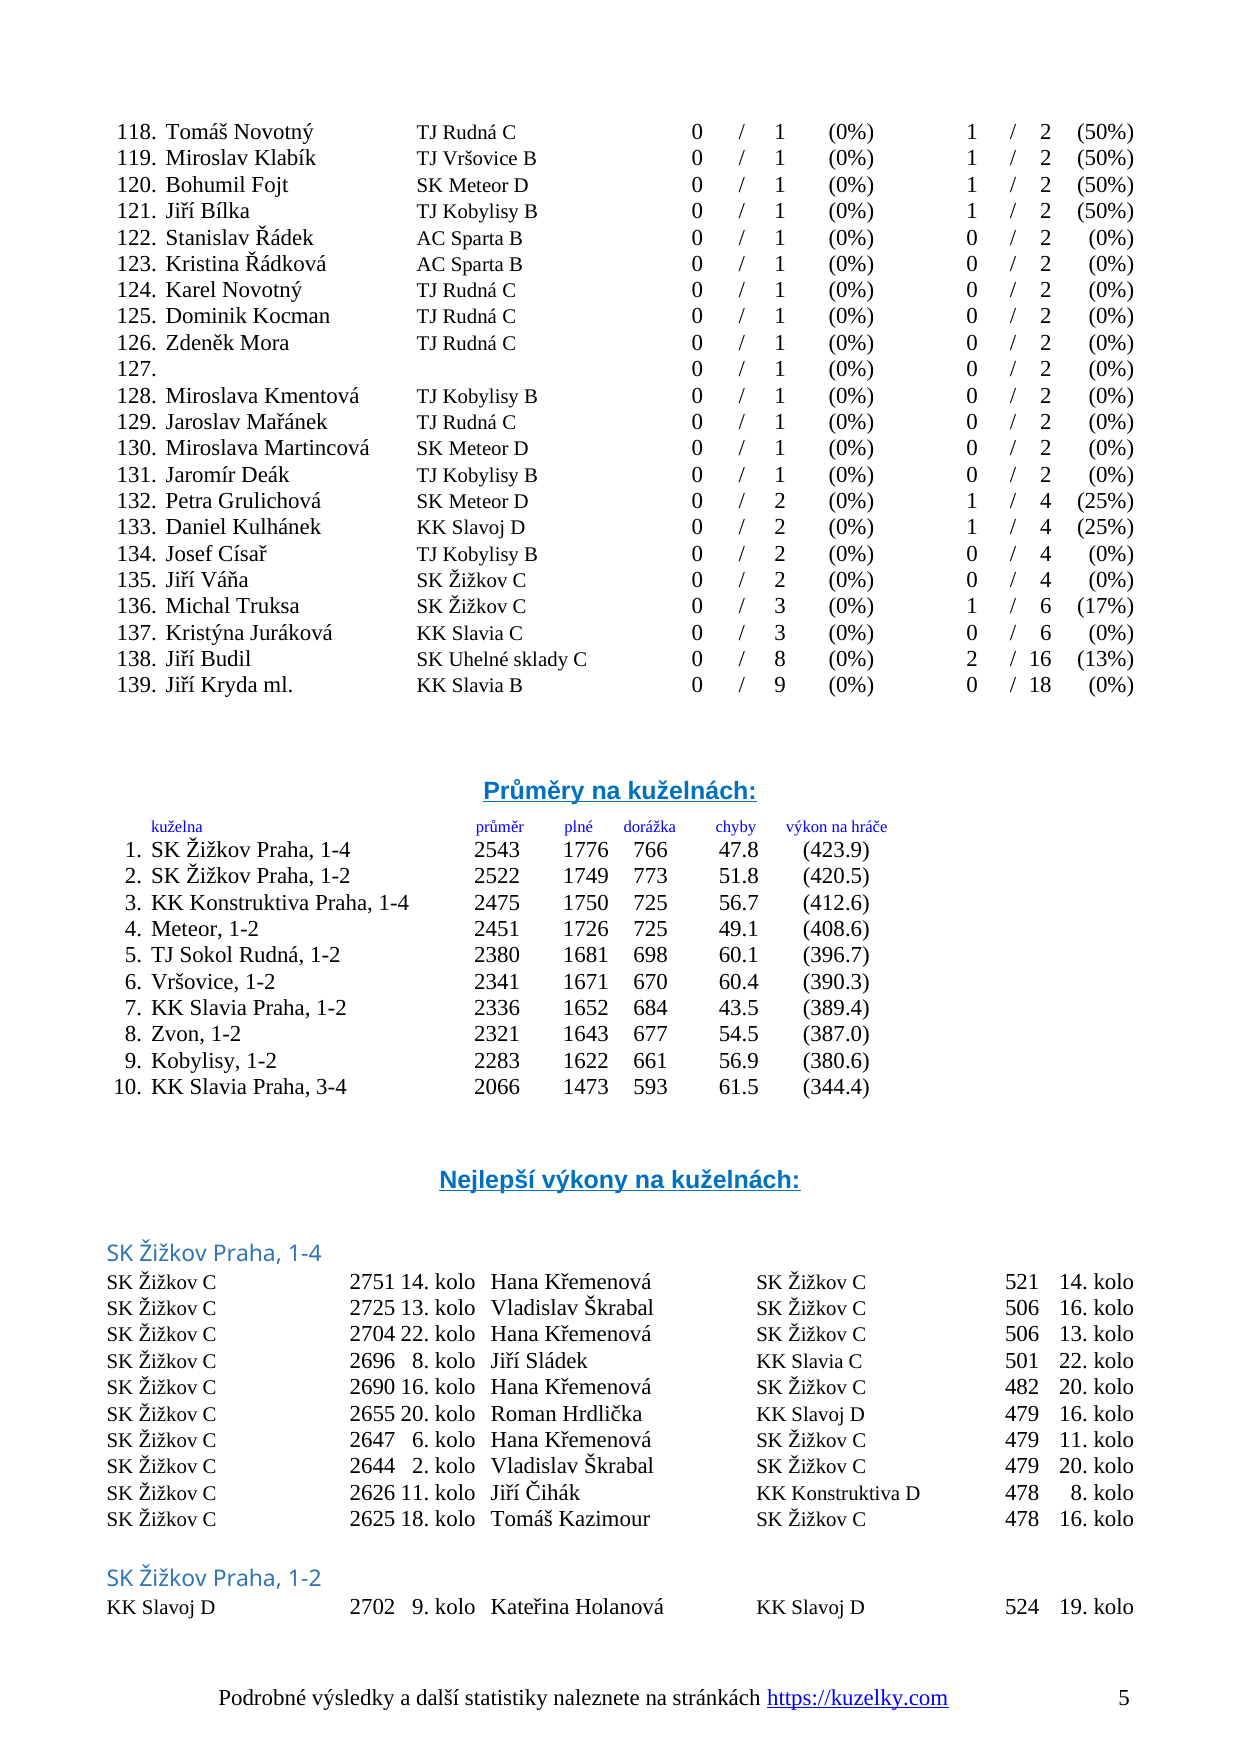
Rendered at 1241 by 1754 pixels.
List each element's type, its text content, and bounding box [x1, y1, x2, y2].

text 1. SK Žižkov Praha, 1-4 2543 1776 766 47.8 (423.9) [106, 836, 1134, 862]
text 132. Petra Grulichová SK Meteor D 0 / 2 (0%) 1 / 4 (25%) [106, 487, 1134, 513]
subtitle SK Žižkov Praha, 1-4 [106, 1237, 1134, 1268]
text SK Žižkov C 2625 18. kolo Tomáš Kazimour SK Žižkov C 478 16. kolo [106, 1505, 1134, 1531]
text 136. Michal Truksa SK Žižkov C 0 / 3 (0%) 1 / 6 (17%) [106, 592, 1134, 619]
text kuželna průměr plné dorážka chyby výkon na hráče [106, 817, 1134, 836]
text 122. Stanislav Řádek AC Sparta B 0 / 1 (0%) 0 / 2 (0%) [106, 223, 1134, 250]
text 129. Jaroslav Mařánek TJ Rudná C 0 / 1 (0%) 0 / 2 (0%) [106, 408, 1134, 434]
text 10. KK Slavia Praha, 3-4 2066 1473 593 61.5 (344.4) [106, 1073, 1134, 1099]
text 138. Jiří Budil SK Uhelné sklady C 0 / 8 (0%) 2 / 16 (13%) [106, 645, 1134, 672]
text 5. TJ Sokol Rudná, 1-2 2380 1681 698 60.1 (396.7) [106, 941, 1134, 968]
text 123. Kristina Řádková AC Sparta B 0 / 1 (0%) 0 / 2 (0%) [106, 250, 1134, 276]
text 130. Miroslava Martincová SK Meteor D 0 / 1 (0%) 0 / 2 (0%) [106, 434, 1134, 461]
text 119. Miroslav Klabík TJ Vršovice B 0 / 1 (0%) 1 / 2 (50%) [106, 144, 1134, 171]
text 131. Jaromír Deák TJ Kobylisy B 0 / 1 (0%) 0 / 2 (0%) [106, 461, 1134, 487]
text 121. Jiří Bílka TJ Kobylisy B 0 / 1 (0%) 1 / 2 (50%) [106, 197, 1134, 223]
text KK Slavoj D 2702 9. kolo Kateřina Holanová KK Slavoj D 524 19. kolo [106, 1593, 1134, 1619]
text SK Žižkov C 2751 14. kolo Hana Křemenová SK Žižkov C 521 14. kolo [106, 1268, 1134, 1294]
text SK Žižkov C 2644 2. kolo Vladislav Škrabal SK Žižkov C 479 20. kolo [106, 1452, 1134, 1479]
text 124. Karel Novotný TJ Rudná C 0 / 1 (0%) 0 / 2 (0%) [106, 276, 1134, 303]
text SK Žižkov C 2696 8. kolo Jiří Sládek KK Slavia C 501 22. kolo [106, 1347, 1134, 1373]
text 7. KK Slavia Praha, 1-2 2336 1652 684 43.5 (389.4) [106, 994, 1134, 1021]
text SK Žižkov C 2725 13. kolo Vladislav Škrabal SK Žižkov C 506 16. kolo [106, 1294, 1134, 1321]
text 139. Jiří Kryda ml. KK Slavia B 0 / 9 (0%) 0 / 18 (0%) [106, 672, 1134, 698]
text SK Žižkov C 2655 20. kolo Roman Hrdlička KK Slavoj D 479 16. kolo [106, 1399, 1134, 1426]
text 120. Bohumil Fojt SK Meteor D 0 / 1 (0%) 1 / 2 (50%) [106, 171, 1134, 197]
text 4. Meteor, 1-2 2451 1726 725 49.1 (408.6) [106, 915, 1134, 941]
text SK Žižkov C 2704 22. kolo Hana Křemenová SK Žižkov C 506 13. kolo [106, 1321, 1134, 1347]
text 126. Zdeněk Mora TJ Rudná C 0 / 1 (0%) 0 / 2 (0%) [106, 329, 1134, 355]
text SK Žižkov C 2690 16. kolo Hana Křemenová SK Žižkov C 482 20. kolo [106, 1373, 1134, 1399]
text 128. Miroslava Kmentová TJ Kobylisy B 0 / 1 (0%) 0 / 2 (0%) [106, 382, 1134, 408]
text 134. Josef Císař TJ Kobylisy B 0 / 2 (0%) 0 / 4 (0%) [106, 540, 1134, 566]
text 125. Dominik Kocman TJ Rudná C 0 / 1 (0%) 0 / 2 (0%) [106, 303, 1134, 329]
subtitle SK Žižkov Praha, 1-2 [106, 1562, 1134, 1593]
text 118. Tomáš Novotný TJ Rudná C 0 / 1 (0%) 1 / 2 (50%) [106, 118, 1134, 144]
text 9. Kobylisy, 1-2 2283 1622 661 56.9 (380.6) [106, 1047, 1134, 1073]
text 133. Daniel Kulhánek KK Slavoj D 0 / 2 (0%) 1 / 4 (25%) [106, 513, 1134, 540]
text 127. 0 / 1 (0%) 0 / 2 (0%) [106, 355, 1134, 382]
text SK Žižkov C 2647 6. kolo Hana Křemenová SK Žižkov C 479 11. kolo [106, 1426, 1134, 1452]
text Nejlepší výkony na kuželnách: [94, 1165, 1145, 1193]
text 137. Kristýna Juráková KK Slavia C 0 / 3 (0%) 0 / 6 (0%) [106, 619, 1134, 645]
text 6. Vršovice, 1-2 2341 1671 670 60.4 (390.3) [106, 968, 1134, 994]
text 2. SK Žižkov Praha, 1-2 2522 1749 773 51.8 (420.5) [106, 862, 1134, 889]
text Průměry na kuželnách: [94, 776, 1145, 804]
text 8. Zvon, 1-2 2321 1643 677 54.5 (387.0) [106, 1021, 1134, 1047]
text 135. Jiří Váňa SK Žižkov C 0 / 2 (0%) 0 / 4 (0%) [106, 566, 1134, 592]
text SK Žižkov C 2626 11. kolo Jiří Čihák KK Konstruktiva D 478 8. kolo [106, 1479, 1134, 1505]
text 3. KK Konstruktiva Praha, 1-4 2475 1750 725 56.7 (412.6) [106, 889, 1134, 915]
